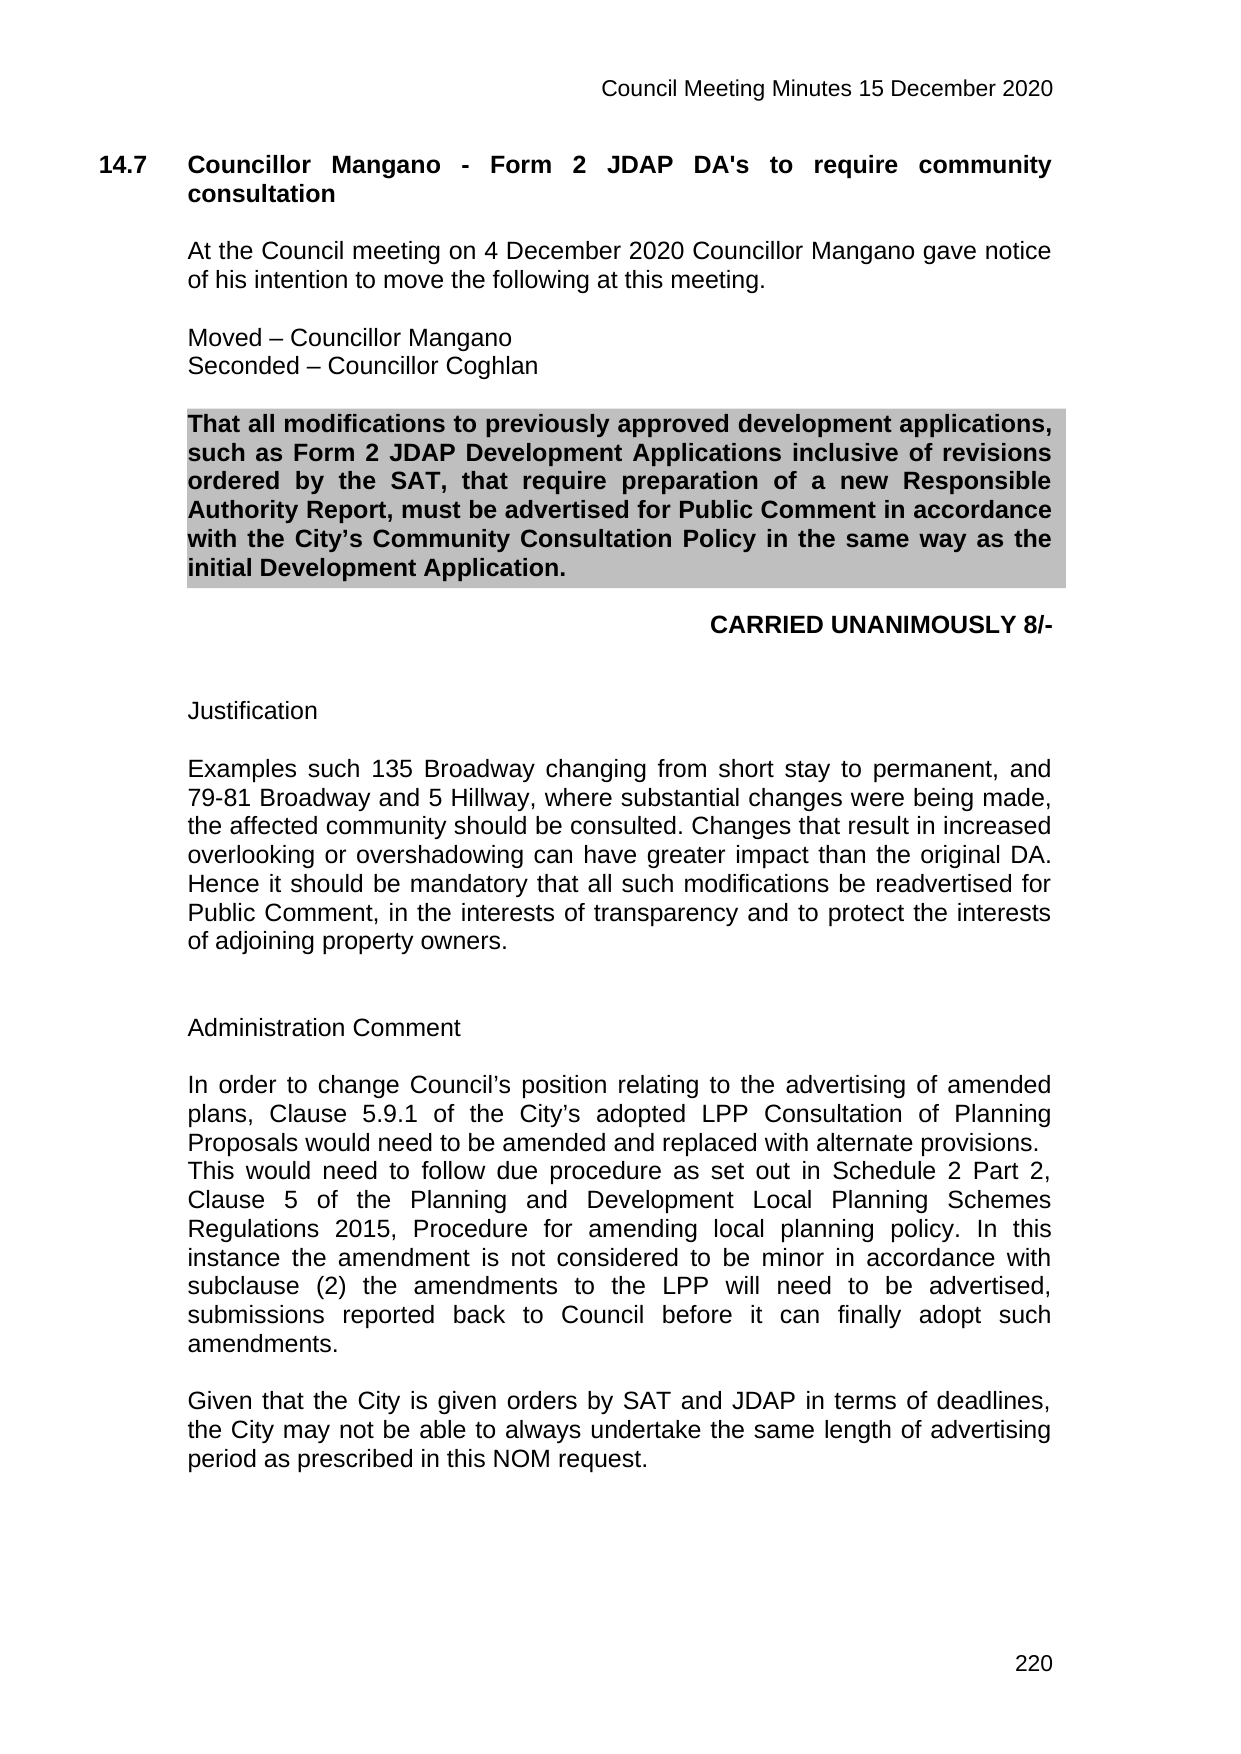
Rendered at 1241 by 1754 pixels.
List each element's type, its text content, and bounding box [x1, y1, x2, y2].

subtitle Councillor Mangano - Form 2 JDAP DA's to require community consultation [98, 150, 1053, 207]
text Seconded – Councillor Coghlan [187, 351, 1053, 380]
list Administration Comment [187, 1012, 1053, 1041]
text At the Council meeting on 4 December 2020 Councillor Mangano gave notice of his intention to move the following at this meeting. [187, 236, 1053, 294]
text In order to change Council’s position relating to the advertising of amended plans, Clause 5.9.1 of the City’s adopted LPP Consultation of Planning Proposals would need to be amended and replaced with alternate provisions. This would need to follow due procedure as set out in Schedule 2 Part 2, Clause 5 of the Planning and Development Local Planning Schemes Regulations 2015, Procedure for amending local planning policy. In this instance the amendment is not considered to be minor in accordance with subclause (2) the amendments to the LPP will need to be advertised, submissions reported back to Council before it can finally adopt such amendments. [187, 1070, 1053, 1357]
list Examples such 135 Broadway changing from short stay to permanent, and 79-81 Broadway and 5 Hillway, where substantial changes were being made, the affected community should be consulted. Changes that result in increased overlooking or overshadowing can have greater impact than the original DA. Hence it should be mandatory that all such modifications be readvertised for Public Comment, in the interests of transparency and to protect the interests of adjoining property owners. [187, 754, 1053, 955]
text Moved – Councillor Mangano [187, 322, 1053, 351]
text CARRIED UNANIMOUSLY 8/- [187, 610, 1053, 639]
list Justification [187, 696, 1053, 725]
list That all modifications to previously approved development applications, such as Form 2 JDAP Development Applications inclusive of revisions ordered by the SAT, that require preparation of a new Responsible Authority Report, must be advertised for Public Comment in accordance with the City’s Community Consultation Policy in the same way as the initial Development Application. [187, 409, 1053, 581]
text Given that the City is given orders by SAT and JDAP in terms of deadlines, the City may not be able to always undertake the same length of advertising period as prescribed in this NOM request. [187, 1386, 1053, 1472]
